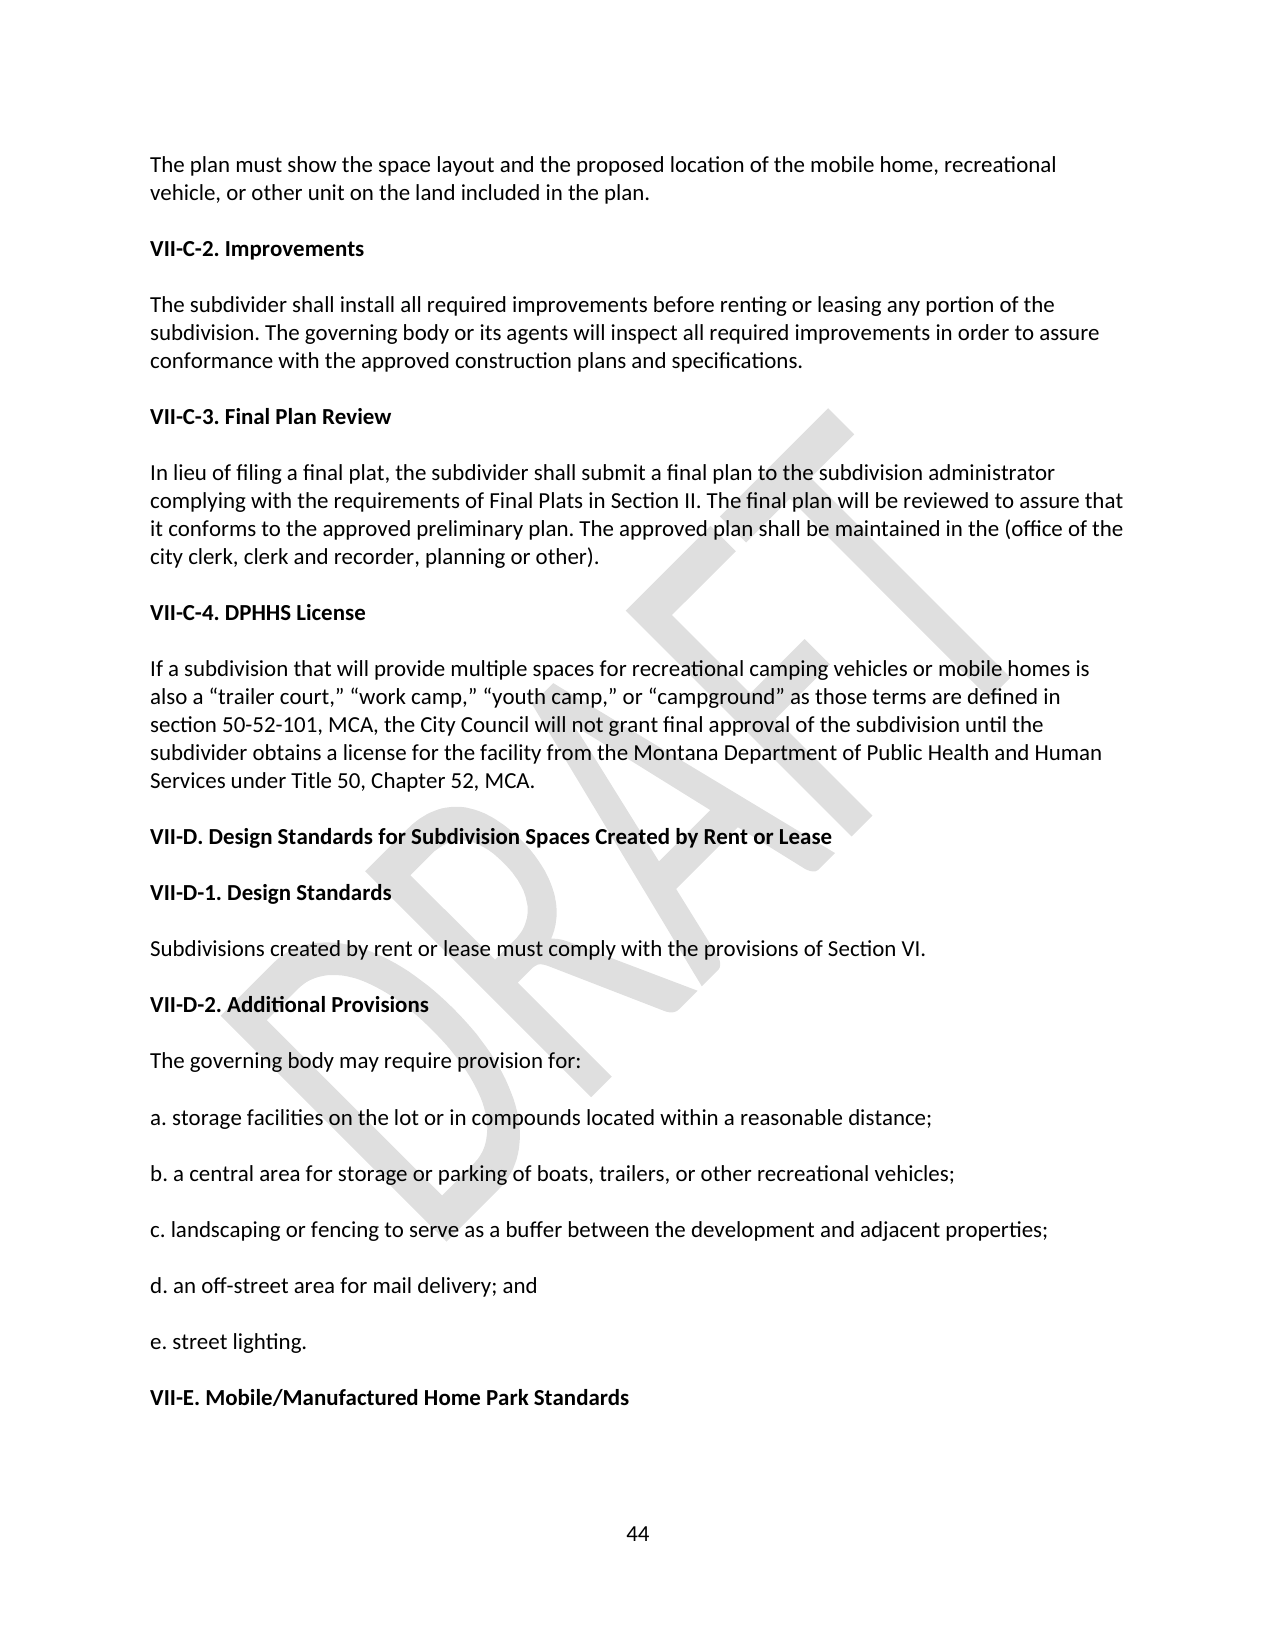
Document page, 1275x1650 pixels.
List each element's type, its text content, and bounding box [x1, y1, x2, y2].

text VII-D-2. Additional Provisions [150, 991, 1125, 1019]
text d. an off-street area for mail delivery; and [150, 1271, 1125, 1299]
text VII-C-3. Final Plan Review [150, 402, 1125, 430]
text a. storage facilities on the lot or in compounds located within a reasonable distance; [150, 1103, 1125, 1131]
text In lieu of filing a final plat, the subdivider shall submit a final plan to the subdivision administrator complying with the requirements of Final Plats in Section II. The final plan will be reviewed to assure that it conforms to the approved preliminary plan. The approved plan shall be maintained in the (office of the city clerk, clerk and recorder, planning or other). [150, 458, 1125, 570]
text c. landscaping or fencing to serve as a buffer between the development and adjacent properties; [150, 1215, 1125, 1243]
text VII-D. Design Standards for Subdivision Spaces Created by Rent or Lease [150, 822, 1125, 851]
text The governing body may require provision for: [150, 1047, 1125, 1075]
text VII-C-2. Improvements [150, 234, 1125, 262]
text The subdivider shall install all required improvements before renting or leasing any portion of the subdivision. The governing body or its agents will inspect all required improvements in order to assure conformance with the approved construction plans and specifications. [150, 290, 1125, 374]
text VII-C-4. DPHHS License [150, 598, 1125, 626]
text If a subdivision that will provide multiple spaces for recreational camping vehicles or mobile homes is also a “trailer court,” “work camp,” “youth camp,” or “campground” as those terms are defined in section 50-52-101, MCA, the City Council will not grant final approval of the subdivision until the subdivider obtains a license for the facility from the Montana Department of Public Health and Human Services under Title 50, Chapter 52, MCA. [150, 654, 1125, 794]
text b. a central area for storage or parking of boats, trailers, or other recreational vehicles; [150, 1159, 1125, 1187]
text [150, 150, 1125, 206]
text Subdivisions created by rent or lease must comply with the provisions of Section VI. [150, 934, 1125, 963]
text e. street lighting. [150, 1327, 1125, 1355]
text VII-E. Mobile/Manufactured Home Park Standards [150, 1383, 1125, 1411]
text VII-D-1. Design Standards [150, 878, 1125, 907]
